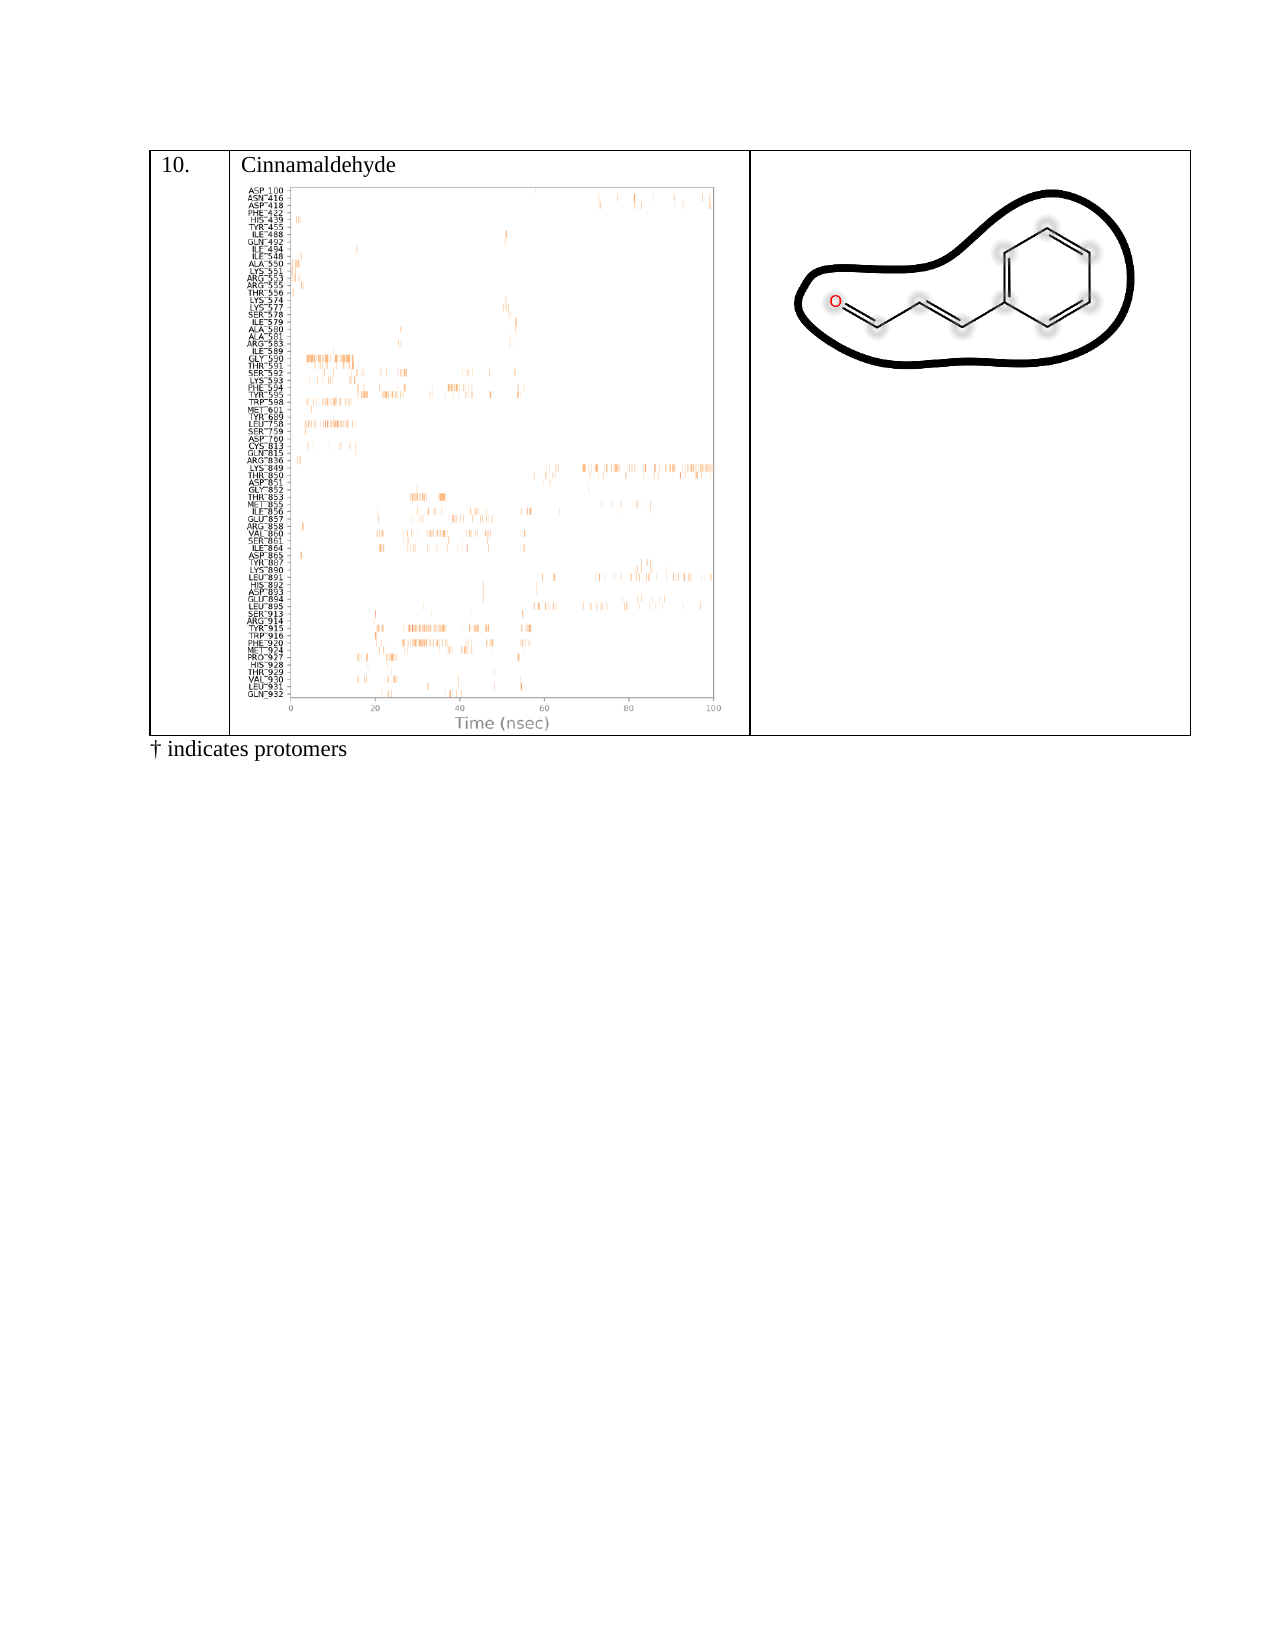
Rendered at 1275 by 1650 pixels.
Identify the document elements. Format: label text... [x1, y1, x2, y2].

table_cell Cinnamaldehyde [230, 151, 749, 734]
picture [761, 151, 1162, 405]
picture [240, 177, 729, 735]
table_cell 10. [151, 151, 229, 734]
table_cell [751, 151, 1190, 734]
text † indicates protomers [150, 736, 1125, 762]
